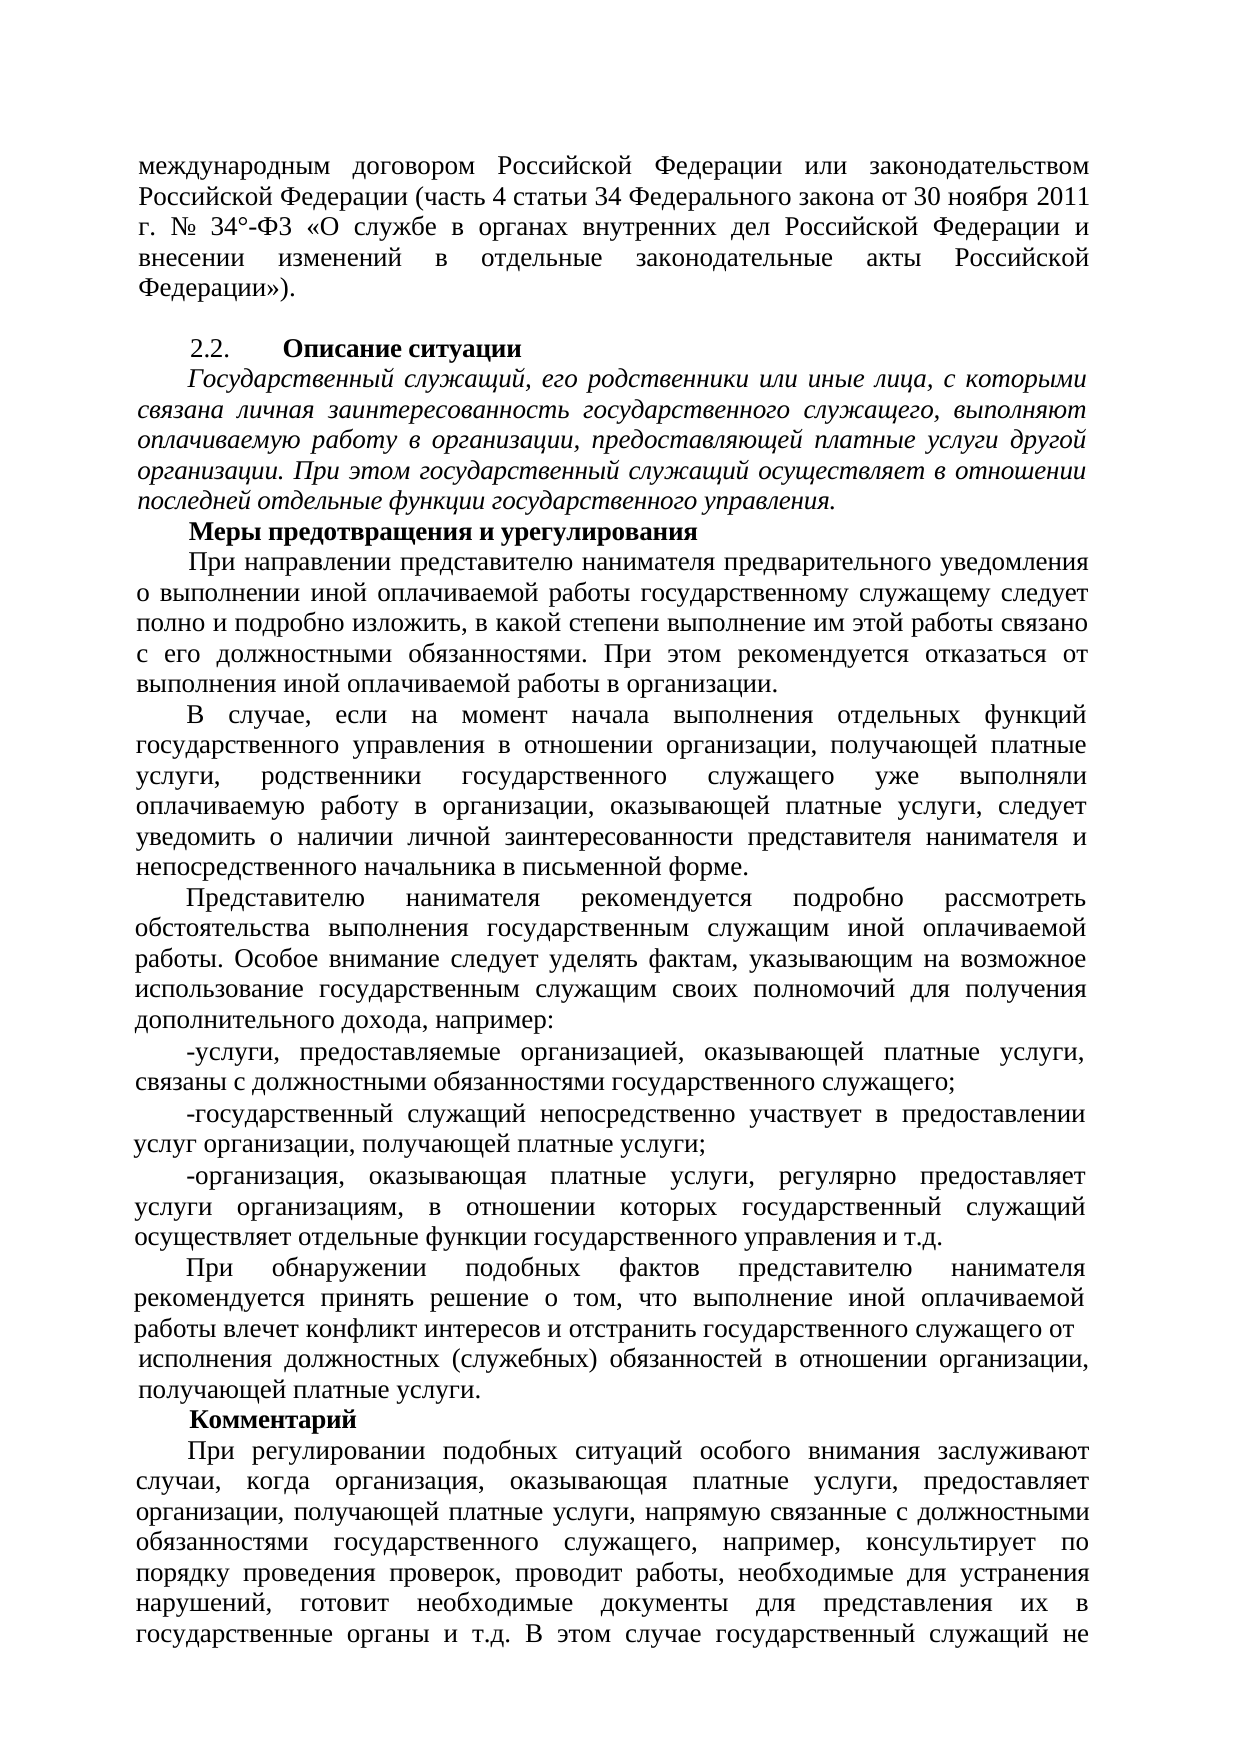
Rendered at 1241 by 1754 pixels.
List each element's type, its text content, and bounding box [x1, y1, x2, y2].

text -организация, оказывающая платные услуги, регулярно предоставляет услуги организациям, в отношении которых государственный служащий осуществляет отдельные функции государственного управления и т.д. [134, 1160, 1087, 1252]
text -государственный служащий непосредственно участвует в предоставлении услуг организации, получающей платные услуги; [133, 1098, 1086, 1159]
text В случае, если на момент начала выполнения отдельных функций государственного управления в отношении организации, получающей платные услуги, родственники государственного служащего уже выполняли оплачиваемую работу в организации, оказывающей платные услуги, следует уведомить о наличии личной заинтересованности представителя нанимателя и непосредственного начальника в письменной форме. [136, 699, 1088, 882]
text Представителю нанимателя рекомендуется подробно рассмотреть обстоятельства выполнения государственным служащим иной оплачиваемой работы. Особое внимание следует уделять фактам, указывающим на возможное использование государственным служащим своих полномочий для получения дополнительного дохода, например: [134, 882, 1087, 1034]
text При обнаружении подобных фактов представителю нанимателя рекомендуется принять решение о том, что выполнение иной оплачиваемой работы влечет конфликт интересов и отстранить государственного служащего от [133, 1252, 1086, 1343]
text Меры предотвращения и урегулирования [188, 516, 1090, 546]
text Государственный служащий, его родственники или иные лица, с которыми связана личная заинтересованность государственного служащего, выполняют оплачиваемую работу в организации, предоставляющей платные услуги другой организации. При этом государственный служащий осуществляет в отношении последней отдельные функции государственного управления. [137, 363, 1090, 516]
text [138, 150, 1090, 303]
text исполнения должностных (служебных) обязанностей в отношении организации, получающей платные услуги. [138, 1343, 1089, 1404]
text 2.2. Описание ситуации [190, 333, 1090, 363]
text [136, 1435, 1090, 1648]
text -услуги, предоставляемые организацией, оказывающей платные услуги, связаны с должностными обязанностями государственного служащего; [135, 1036, 1086, 1097]
text Комментарий [189, 1404, 1090, 1435]
text При направлении представителю нанимателя предварительного уведомления о выполнении иной оплачиваемой работы государственному служащему следует полно и подробно изложить, в какой степени выполнение им этой работы связано с его должностными обязанностями. При этом рекомендуется отказаться от выполнения иной оплачиваемой работы в организации. [136, 546, 1089, 699]
